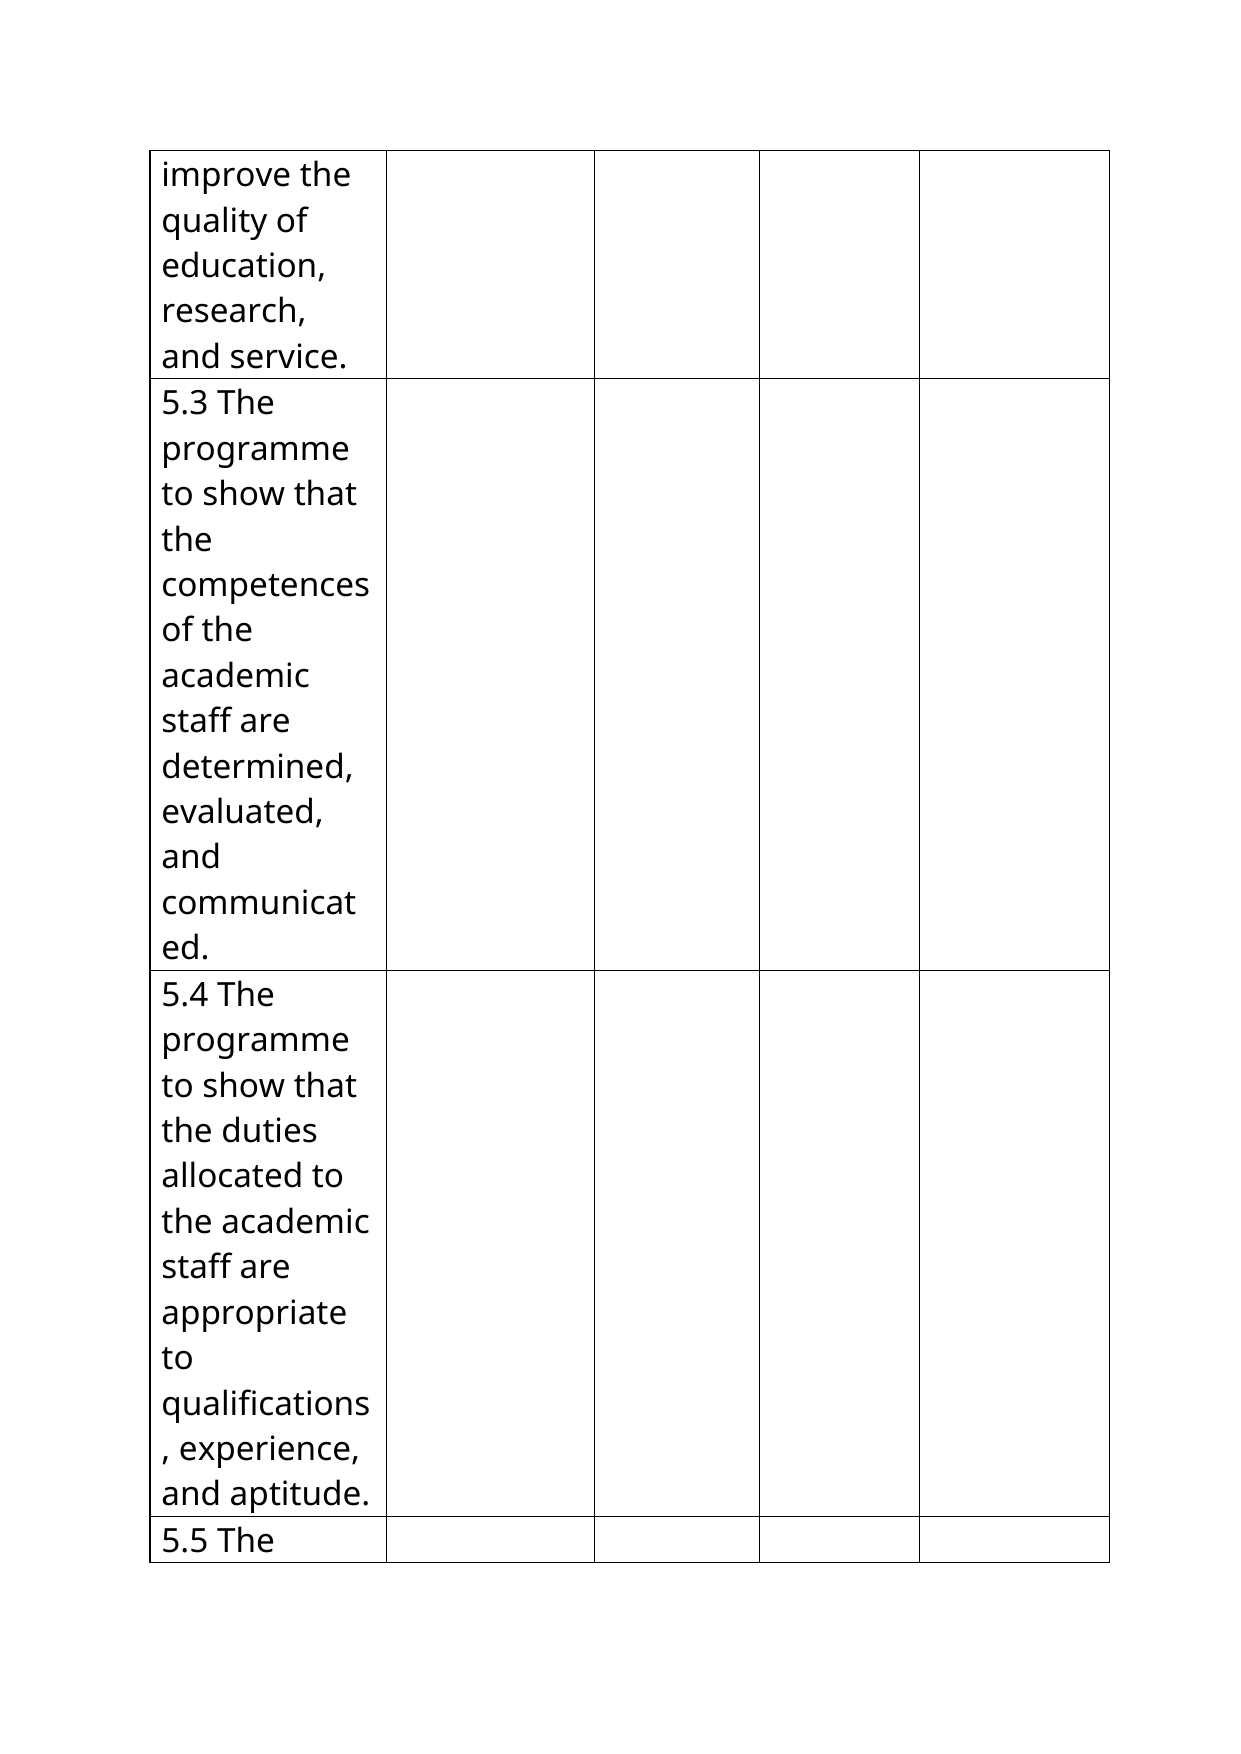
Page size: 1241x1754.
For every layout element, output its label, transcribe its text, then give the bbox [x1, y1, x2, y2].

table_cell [151, 151, 386, 378]
table_cell 5.3 The programme to show that the competences of the academic staff are determined, evaluated, and communicated. [151, 379, 386, 969]
table_cell [920, 971, 1109, 1516]
table_cell [920, 1517, 1109, 1562]
table_cell [595, 1517, 759, 1562]
table_cell [387, 1517, 594, 1562]
table_cell 5.4 The programme to show that the duties allocated to the academic staff are appropriate to qualifications, experience, and aptitude. [151, 971, 386, 1516]
table_cell [920, 151, 1109, 378]
table_cell [595, 151, 759, 378]
table_cell [387, 971, 594, 1516]
table_cell [920, 379, 1109, 969]
table_cell [595, 379, 759, 969]
table_cell [595, 971, 759, 1516]
table_cell [760, 379, 919, 969]
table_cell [151, 1517, 386, 1562]
table_cell [760, 971, 919, 1516]
table_cell [387, 379, 594, 969]
table_cell [760, 1517, 919, 1562]
table_cell [760, 151, 919, 378]
table_cell [387, 151, 594, 378]
